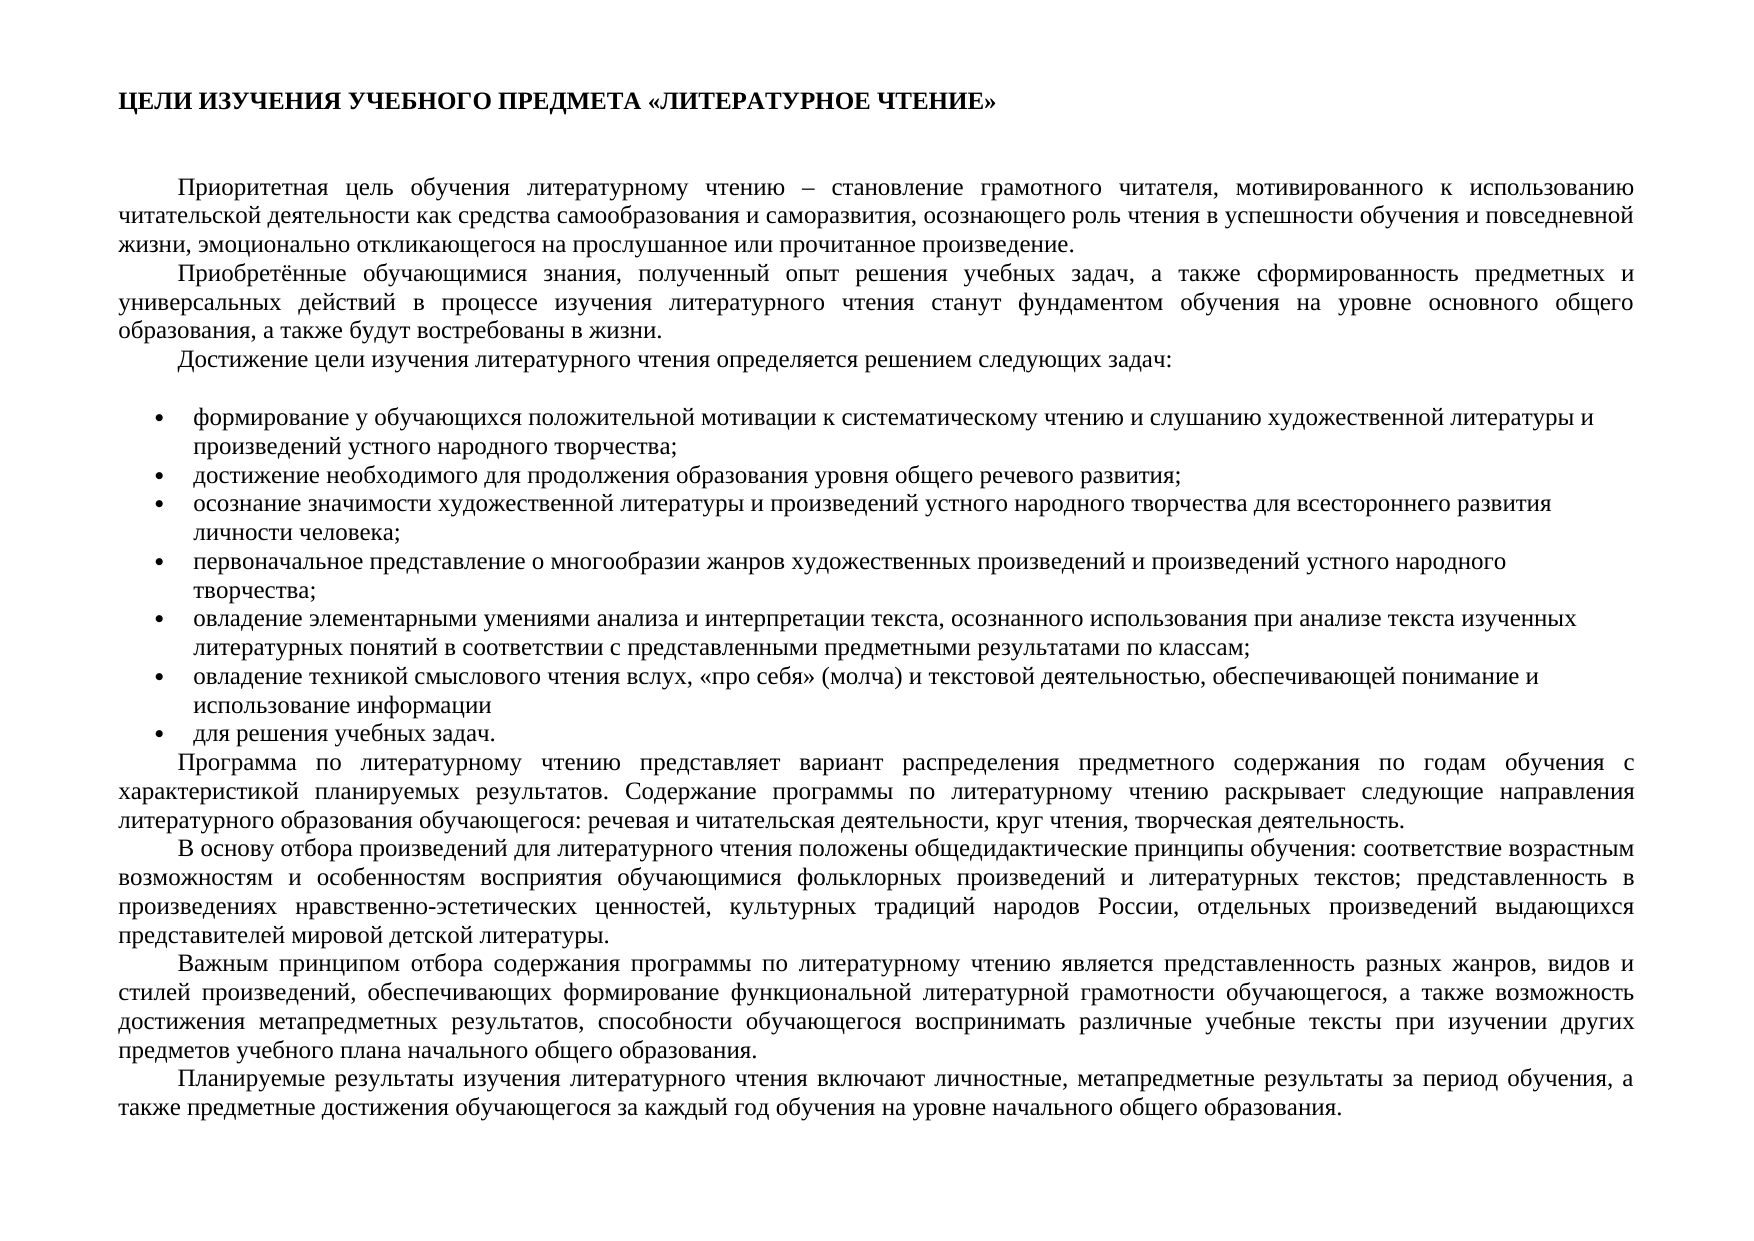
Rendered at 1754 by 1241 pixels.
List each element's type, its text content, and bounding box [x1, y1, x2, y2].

list осознание значимости художественной литературы и произведений устного народного творчества для всестороннего развития личности человека; [156, 488, 1636, 546]
list овладение техникой смыслового чтения вслух, «про себя» (молча) и текстовой деятельностью, обеспечивающей понимание и использование информации [156, 661, 1636, 718]
text Приобретённые обучающимися знания, полученный опыт решения учебных задач, а также сформированность предметных и универсальных действий в процессе изучения литературного чтения станут фундаментом обучения на уровне основного общего образования, а также будут востребованы в жизни. [118, 258, 1636, 344]
text Важным принципом отбора содержания программы по литературному чтению является представленность разных жанров, видов и стилей произведений, обеспечивающих формирование функциональной литературной грамотности обучающегося, а также возможность достижения метапредметных результатов, способности обучающегося воспринимать различные учебные тексты при изучении других предметов учебного плана начального общего образования. [118, 948, 1636, 1063]
text В основу отбора произведений для литературного чтения положены общедидактические принципы обучения: соответствие возрастным возможностям и особенностям восприятия обучающимися фольклорных произведений и литературных текстов; представленность в произведениях нравственно-эстетических ценностей, культурных традиций народов России, отдельных произведений выдающихся представителей мировой детской литературы. [118, 833, 1636, 948]
list формирование у обучающихся положительной мотивации к систематическому чтению и слушанию художественной литературы и произведений устного народного творчества; [156, 402, 1636, 460]
text ЦЕЛИ ИЗУЧЕНИЯ УЧЕБНОГО ПРЕДМЕТА «ЛИТЕРАТУРНОЕ ЧТЕНИЕ» [118, 86, 1636, 115]
list овладение элементарными умениями анализа и интерпретации текста, осознанного использования при анализе текста изученных литературных понятий в соответствии с представленными предметными результатами по классам; [156, 603, 1636, 661]
list первоначальное представление о многообразии жанров художественных произведений и произведений устного народного творчества; [156, 546, 1636, 603]
text Программа по литературному чтению представляет вариант распределения предметного содержания по годам обучения с характеристикой планируемых результатов. Содержание программы по литературному чтению раскрывает следующие направления литературного образования обучающегося: речевая и читательская деятельности, круг чтения, творческая деятельность. [118, 747, 1636, 833]
list достижение необходимого для продолжения образования уровня общего речевого развития; [156, 460, 1636, 488]
text Достижение цели изучения литературного чтения определяется решением следующих задач: [118, 344, 1636, 373]
list для решения учебных задач. [156, 718, 1636, 747]
text Приоритетная цель обучения литературному чтению – становление грамотного читателя, мотивированного к использованию читательской деятельности как средства самообразования и саморазвития, осознающего роль чтения в успешности обучения и повседневной жизни, эмоционально откликающегося на прослушанное или прочитанное произведение. [118, 172, 1636, 258]
text Планируемые результаты изучения литературного чтения включают личностные, метапредметные результаты за период обучения, а также предметные достижения обучающегося за каждый год обучения на уровне начального общего образования. [118, 1063, 1636, 1121]
